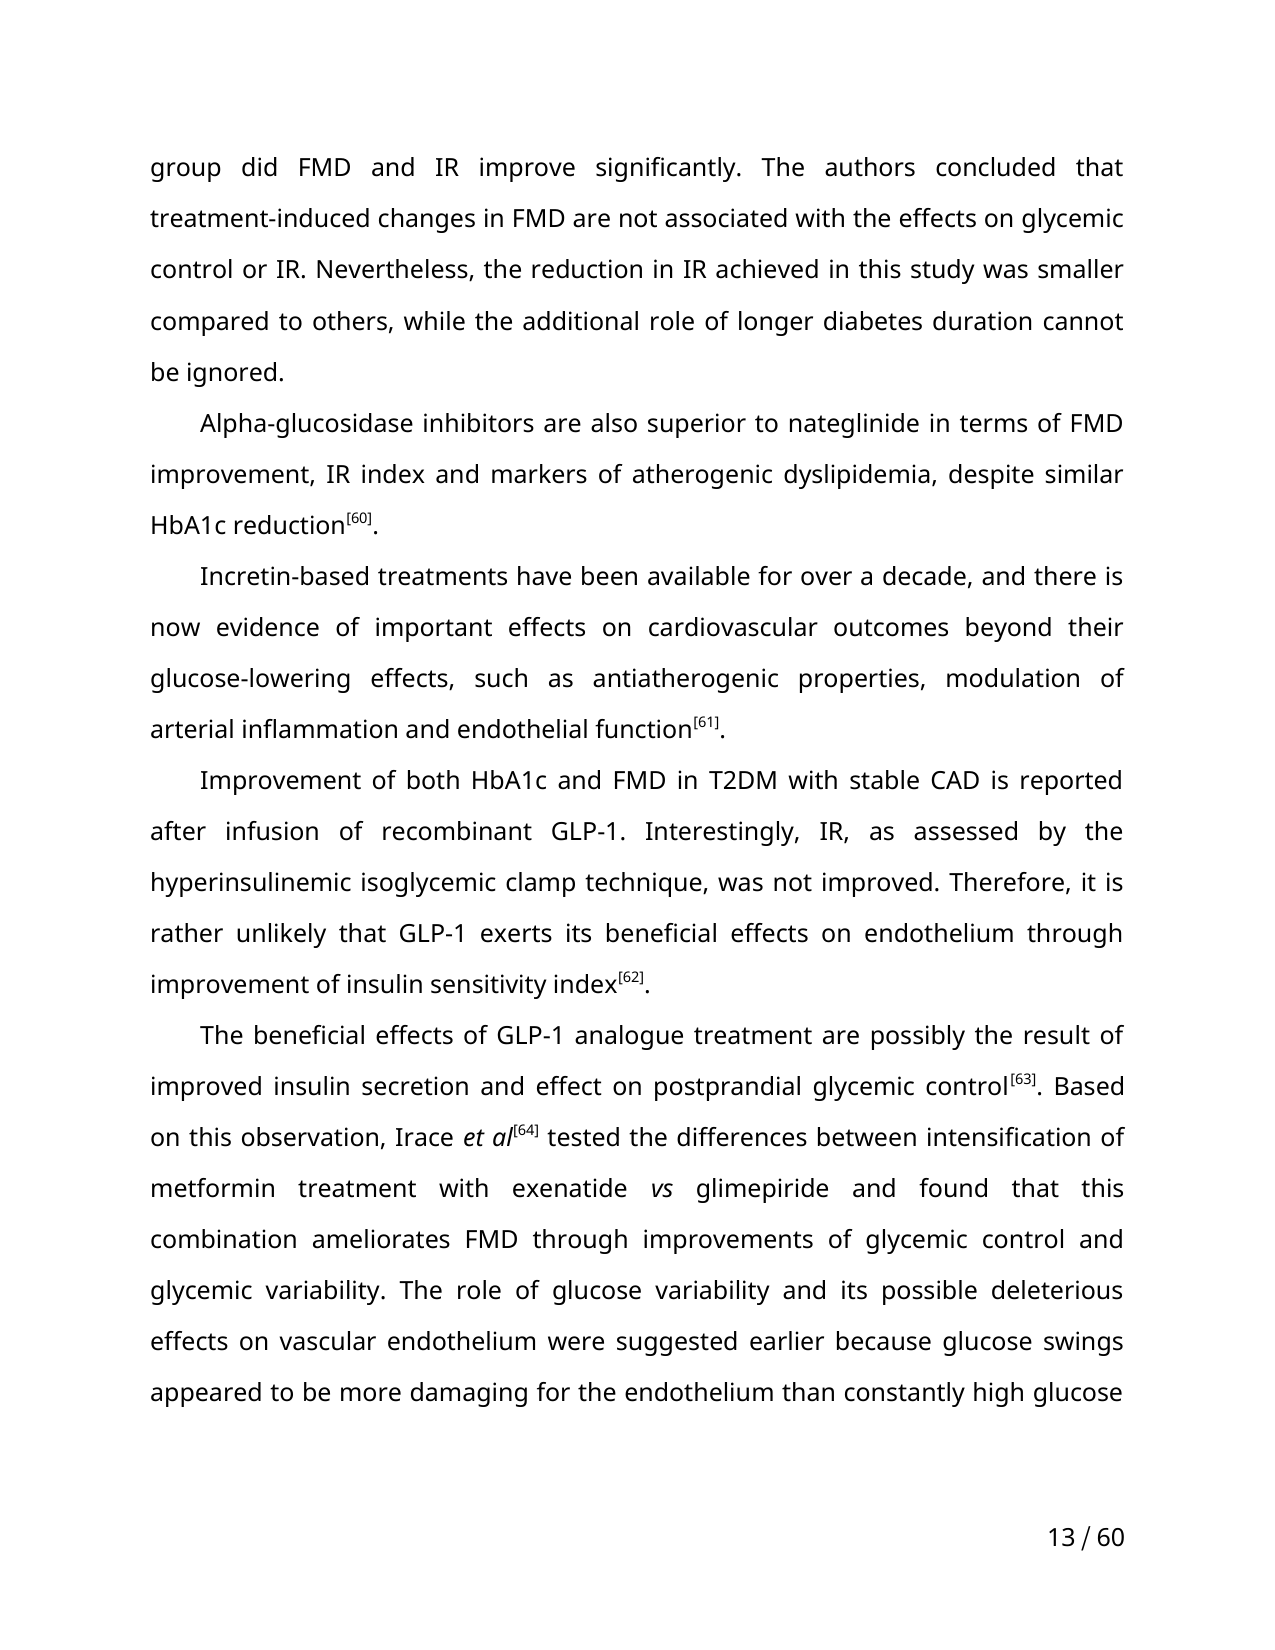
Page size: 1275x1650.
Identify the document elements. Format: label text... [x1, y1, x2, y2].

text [150, 150, 1125, 388]
text Alpha-glucosidase inhibitors are also superior to nateglinide in terms of FMD improvement, IR index and markers of atherogenic dyslipidemia, despite similar HbA1c reduction[60]. [150, 405, 1125, 541]
text Incretin-based treatments have been available for over a decade, and there is now evidence of important effects on cardiovascular outcomes beyond their glucose-lowering effects, such as antiatherogenic properties, modulation of arterial inflammation and endothelial function[61]. [150, 558, 1125, 746]
text Improvement of both HbA1c and FMD in T2DM with stable CAD is reported after infusion of recombinant GLP-1. Interestingly, IR, as assessed by the hyperinsulinemic isoglycemic clamp technique, was not improved. Therefore, it is rather unlikely that GLP-1 exerts its beneficial effects on endothelium through improvement of insulin sensitivity index[62]. [150, 762, 1125, 1001]
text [150, 1018, 1125, 1409]
